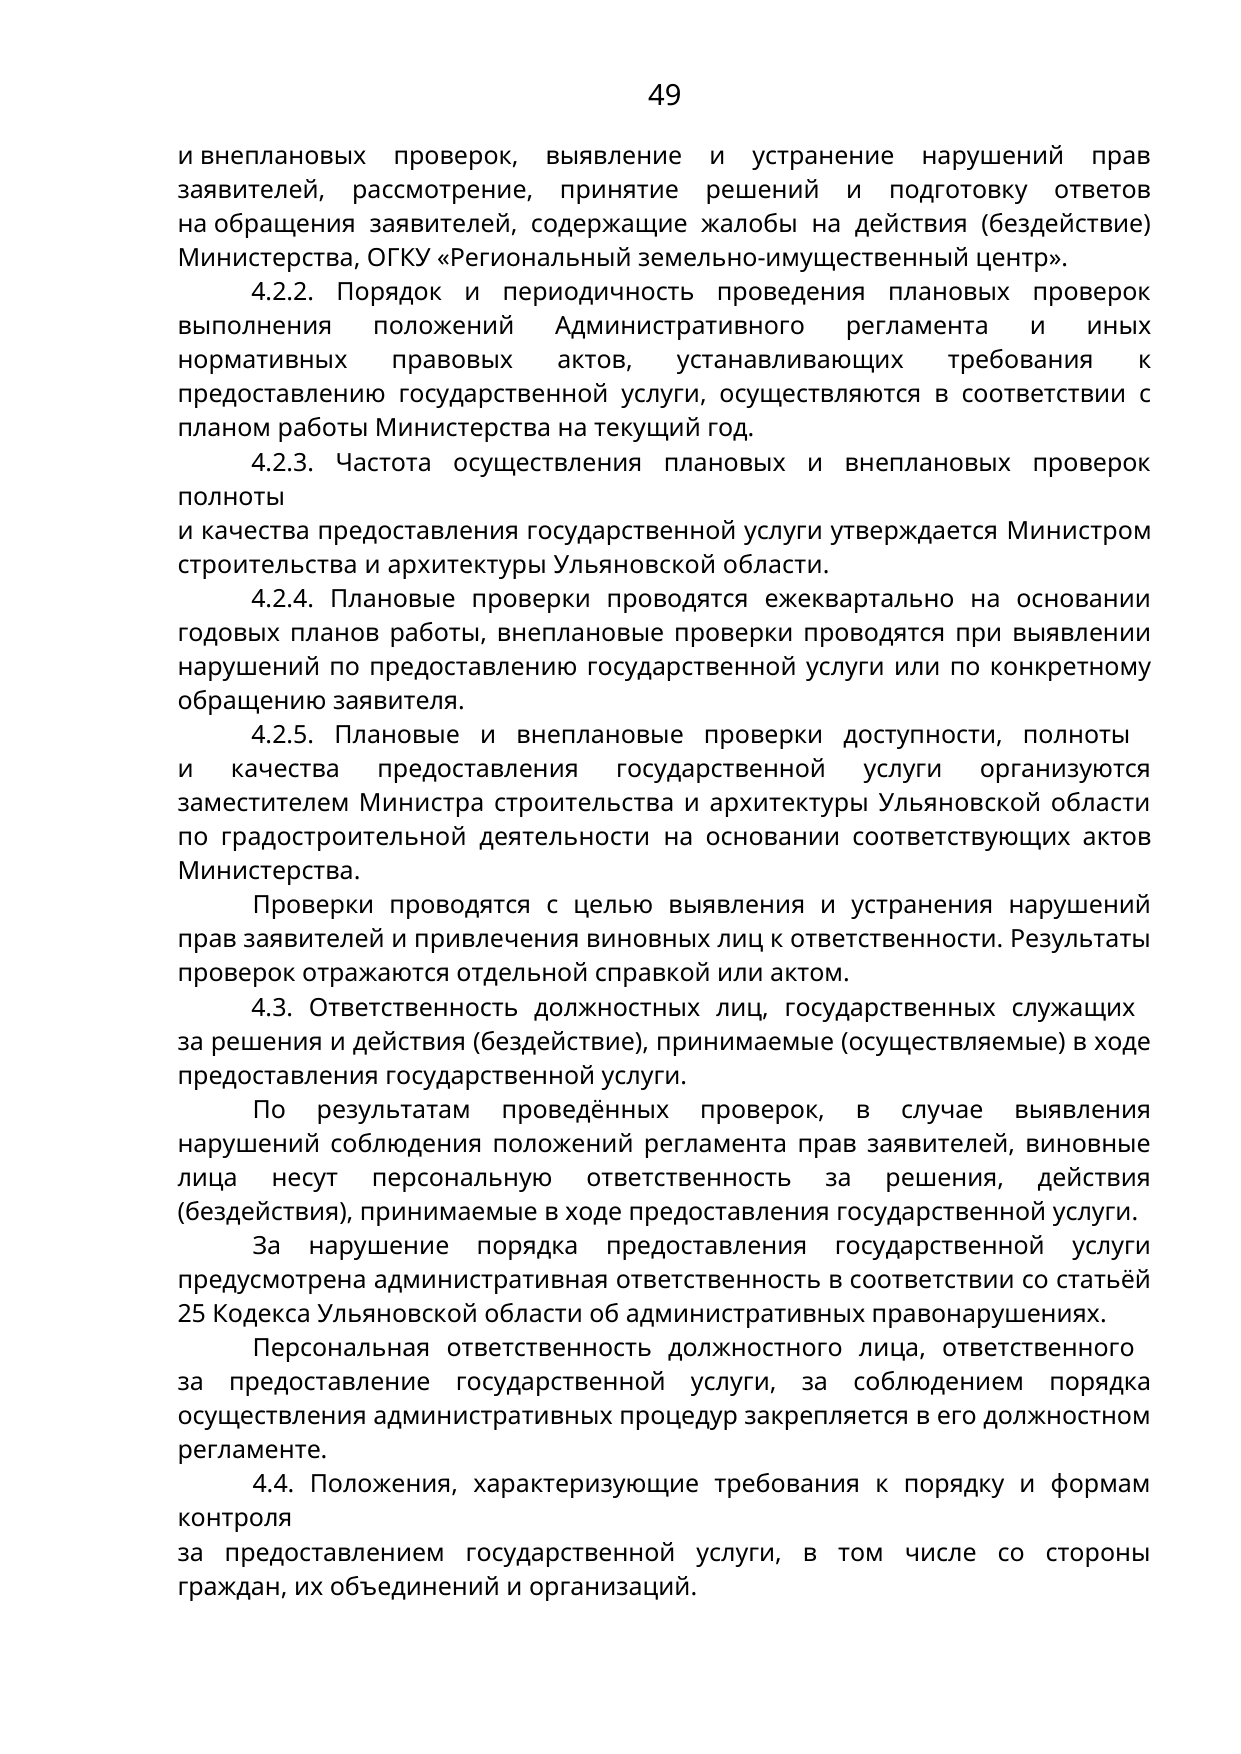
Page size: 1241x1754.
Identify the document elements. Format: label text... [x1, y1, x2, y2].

text 4.2.4. Плановые проверки проводятся ежеквартально на основании годовых планов работы, внеплановые проверки проводятся при выявлении нарушений по предоставлению государственной услуги или по конкретному обращению заявителя. [177, 580, 1152, 717]
text Проверки проводятся с целью выявления и устранения нарушений прав заявителей и привлечения виновных лиц к ответственности. Результаты проверок отражаются отдельной справкой или актом. [177, 887, 1152, 989]
text 4.2.3. Частота осуществления плановых и внеплановых проверок полноты и качества предоставления государственной услуги утверждается Министром строительства и архитектуры Ульяновской области. [177, 444, 1152, 580]
text 4.2.2. Порядок и периодичность проведения плановых проверок выполнения положений Административного регламента и иных нормативных правовых актов, устанавливающих требования к предоставлению государственной услуги, осуществляются в соответствии с планом работы Министерства на текущий год. [177, 274, 1152, 444]
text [177, 138, 1152, 274]
text 4.4. Положения, характеризующие требования к порядку и формам контроля за предоставлением государственной услуги, в том числе со стороны граждан, их объединений и организаций. [177, 1466, 1152, 1602]
text 4.2.5. Плановые и внеплановые проверки доступности, полноты и качества предоставления государственной услуги организуются заместителем Министра строительства и архитектуры Ульяновской области по градостроительной деятельности на основании соответствующих актов Министерства. [177, 819, 1152, 887]
text 4.2.5. Плановые и внеплановые проверки доступности, полноты и качества предоставления государственной услуги организуются заместителем Министра строительства и архитектуры Ульяновской области по градостроительной деятельности на основании соответствующих актов Министерства. [177, 717, 1152, 819]
text Персональная ответственность должностного лица, ответственного за предоставление государственной услуги, за соблюдением порядка осуществления административных процедур закрепляется в его должностном регламенте. [177, 1330, 1152, 1466]
text По результатам проведённых проверок, в случае выявления нарушений соблюдения положений регламента прав заявителей, виновные лица несут персональную ответственность за решения, действия (бездействия), принимаемые в ходе предоставления государственной услуги. [177, 1091, 1152, 1228]
text 4.3. Ответственность должностных лиц, государственных служащих за решения и действия (бездействие), принимаемые (осуществляемые) в ходе предоставления государственной услуги. [177, 989, 1152, 1091]
text За нарушение порядка предоставления государственной услуги предусмотрена административная ответственность в соответствии со статьёй 25 Кодекса Ульяновской области об административных правонарушениях. [177, 1228, 1152, 1330]
